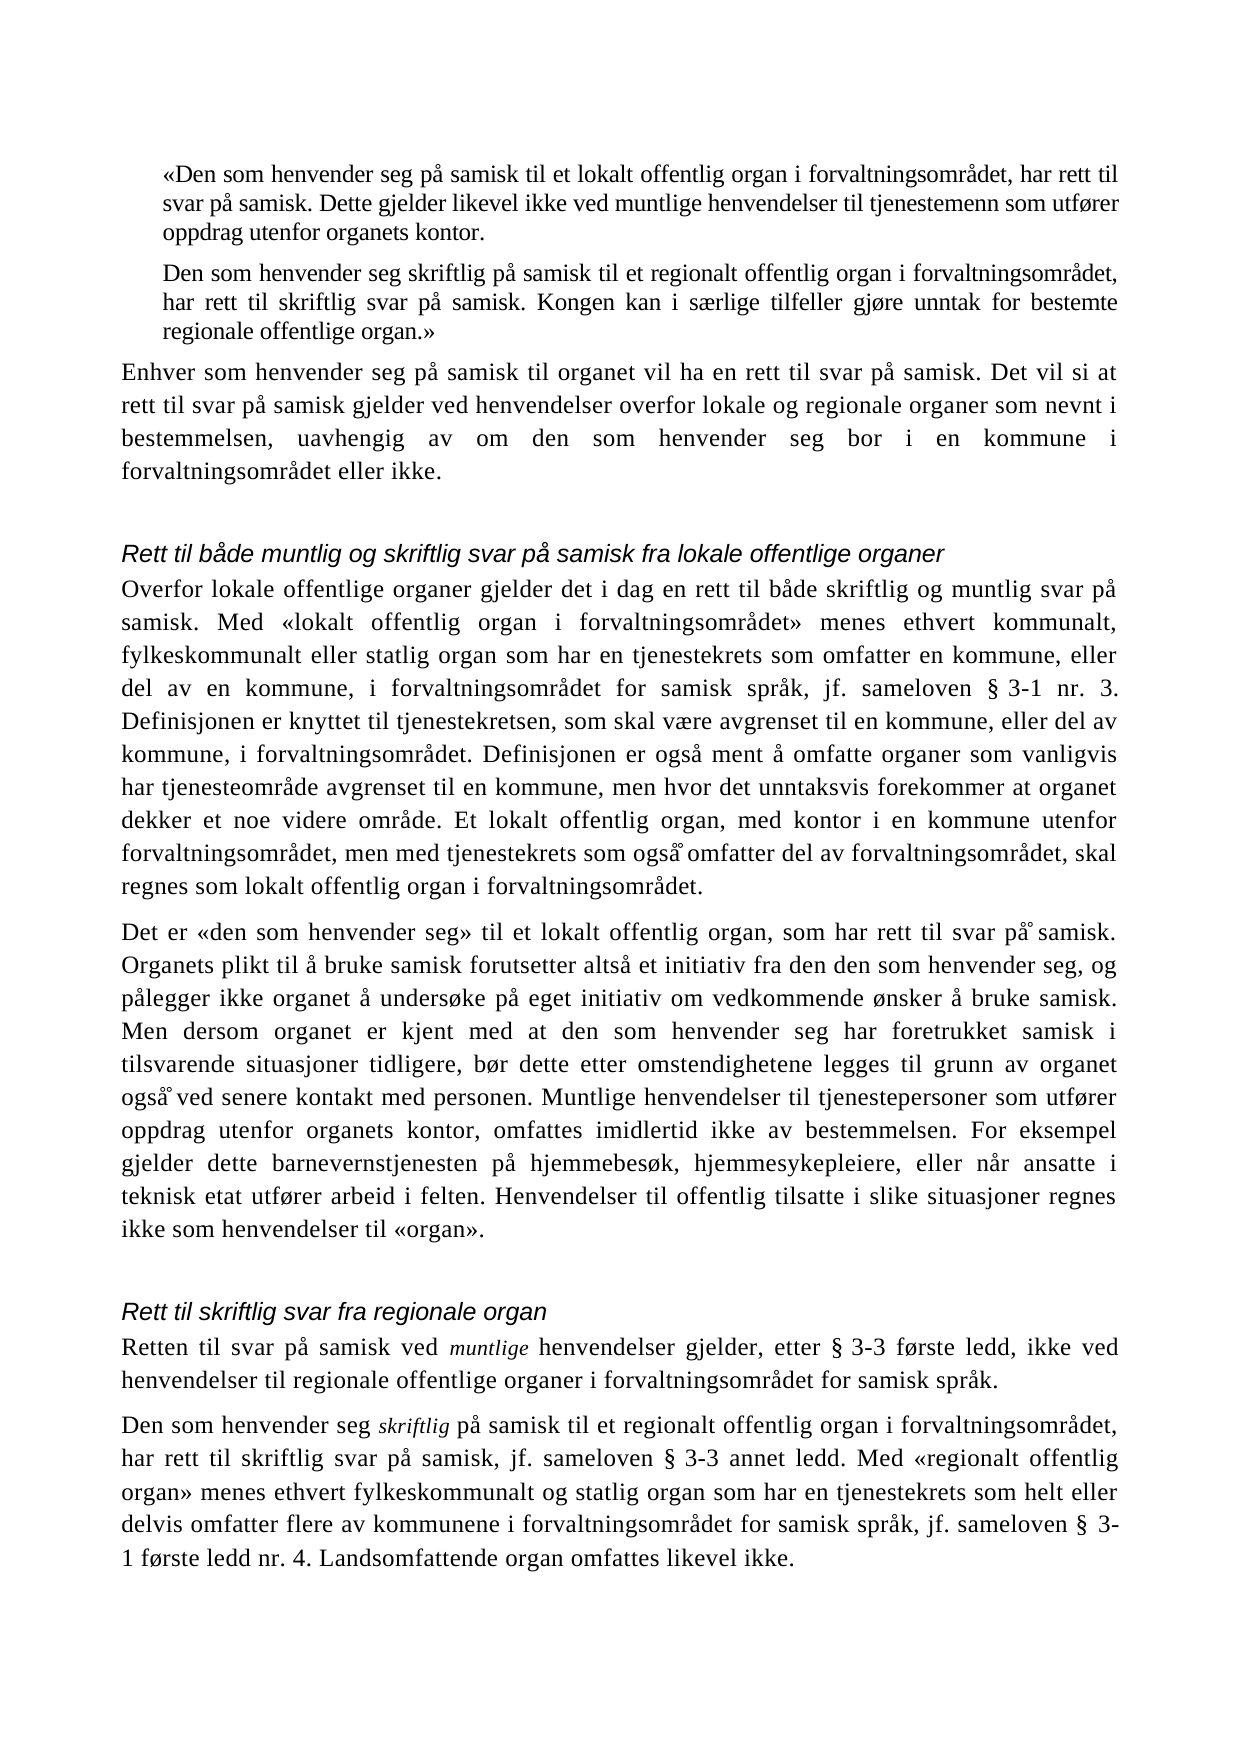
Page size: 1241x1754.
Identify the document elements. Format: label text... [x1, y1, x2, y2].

text Rett til skriftlig svar fra regionale organ [121, 1297, 1119, 1326]
text Retten til svar på samisk ved muntlige henvendelser gjelder, etter § 3-3 første ledd, ikke ved henvendelser til regionale offentlige organer i forvaltningsområdet for samisk språk. [121, 1332, 1119, 1394]
text Enhver som henvender seg på samisk til organet vil ha en rett til svar på samisk. Det vil si at rett til svar på samisk gjelder ved henvendelser overfor lokale og regionale organer som nevnt i bestemmelsen, uavhengig av om den som henvender seg bor i en kommune i forvaltningsområdet eller ikke. [121, 357, 1119, 485]
text Det er «den som henvender seg» til et lokalt offentlig organ, som har rett til svar på̊ samisk. Organets plikt til å bruke samisk forutsetter altså et initiativ fra den den som henvender seg, og pålegger ikke organet å undersøke på eget initiativ om vedkommende ønsker å bruke samisk. Men dersom organet er kjent med at den som henvender seg har foretrukket samisk i tilsvarende situasjoner tidligere, bør dette etter omstendighetene legges til grunn av organet også̊ ved senere kontakt med personen. Muntlige henvendelser til tjenestepersoner som utfører oppdrag utenfor organets kontor, omfattes imidlertid ikke av bestemmelsen. For eksempel gjelder dette barnevernstjenesten på hjemmebesøk, hjemmesykepleiere, eller når ansatte i teknisk etat utfører arbeid i felten. Henvendelser til offentlig tilsatte i slike situasjoner regnes ikke som henvendelser til «organ». [121, 917, 1119, 1243]
text «Den som henvender seg på samisk til et lokalt offentlig organ i forvaltningsområdet, har rett til svar på samisk. Dette gjelder likevel ikke ved muntlige henvendelser til tjenestemenn som utfører oppdrag utenfor organets kontor. [162, 159, 1119, 246]
text Overfor lokale offentlige organer gjelder det i dag en rett til både skriftlig og muntlig svar på samisk. Med «lokalt offentlig organ i forvaltningsområdet» menes ethvert kommunalt, fylkeskommunalt eller statlig organ som har en tjenestekrets som omfatter en kommune, eller del av en kommune, i forvaltningsområdet for samisk språk, jf. sameloven § 3-1 nr. 3. Definisjonen er knyttet til tjenestekretsen, som skal være avgrenset til en kommune, eller del av kommune, i forvaltningsområdet. Definisjonen er også ment å omfatte organer som vanligvis har tjenesteområde avgrenset til en kommune, men hvor det unntaksvis forekommer at organet dekker et noe videre område. Et lokalt offentlig organ, med kontor i en kommune utenfor forvaltningsområdet, men med tjenestekrets som også̊ omfatter del av forvaltningsområdet, skal regnes som lokalt offentlig organ i forvaltningsområdet. [121, 574, 1119, 900]
text Rett til både muntlig og skriftlig svar på samisk fra lokale offentlige organer [121, 539, 1119, 568]
text Den som henvender seg skriftlig på samisk til et regionalt offentlig organ i forvaltningsområdet, har rett til skriftlig svar på samisk. Kongen kan i særlige tilfeller gjøre unntak for bestemte regionale offentlige organ.» [162, 258, 1119, 344]
text Den som henvender seg skriftlig på samisk til et regionalt offentlig organ i forvaltningsområdet, har rett til skriftlig svar på samisk, jf. sameloven § 3-3 annet ledd. Med «regionalt offentlig organ» menes ethvert fylkeskommunalt og statlig organ som har en tjenestekrets som helt eller delvis omfatter flere av kommunene i forvaltningsområdet for samisk språk, jf. sameloven § 3-1 første ledd nr. 4. Landsomfattende organ omfattes likevel ikke. [121, 1411, 1119, 1571]
